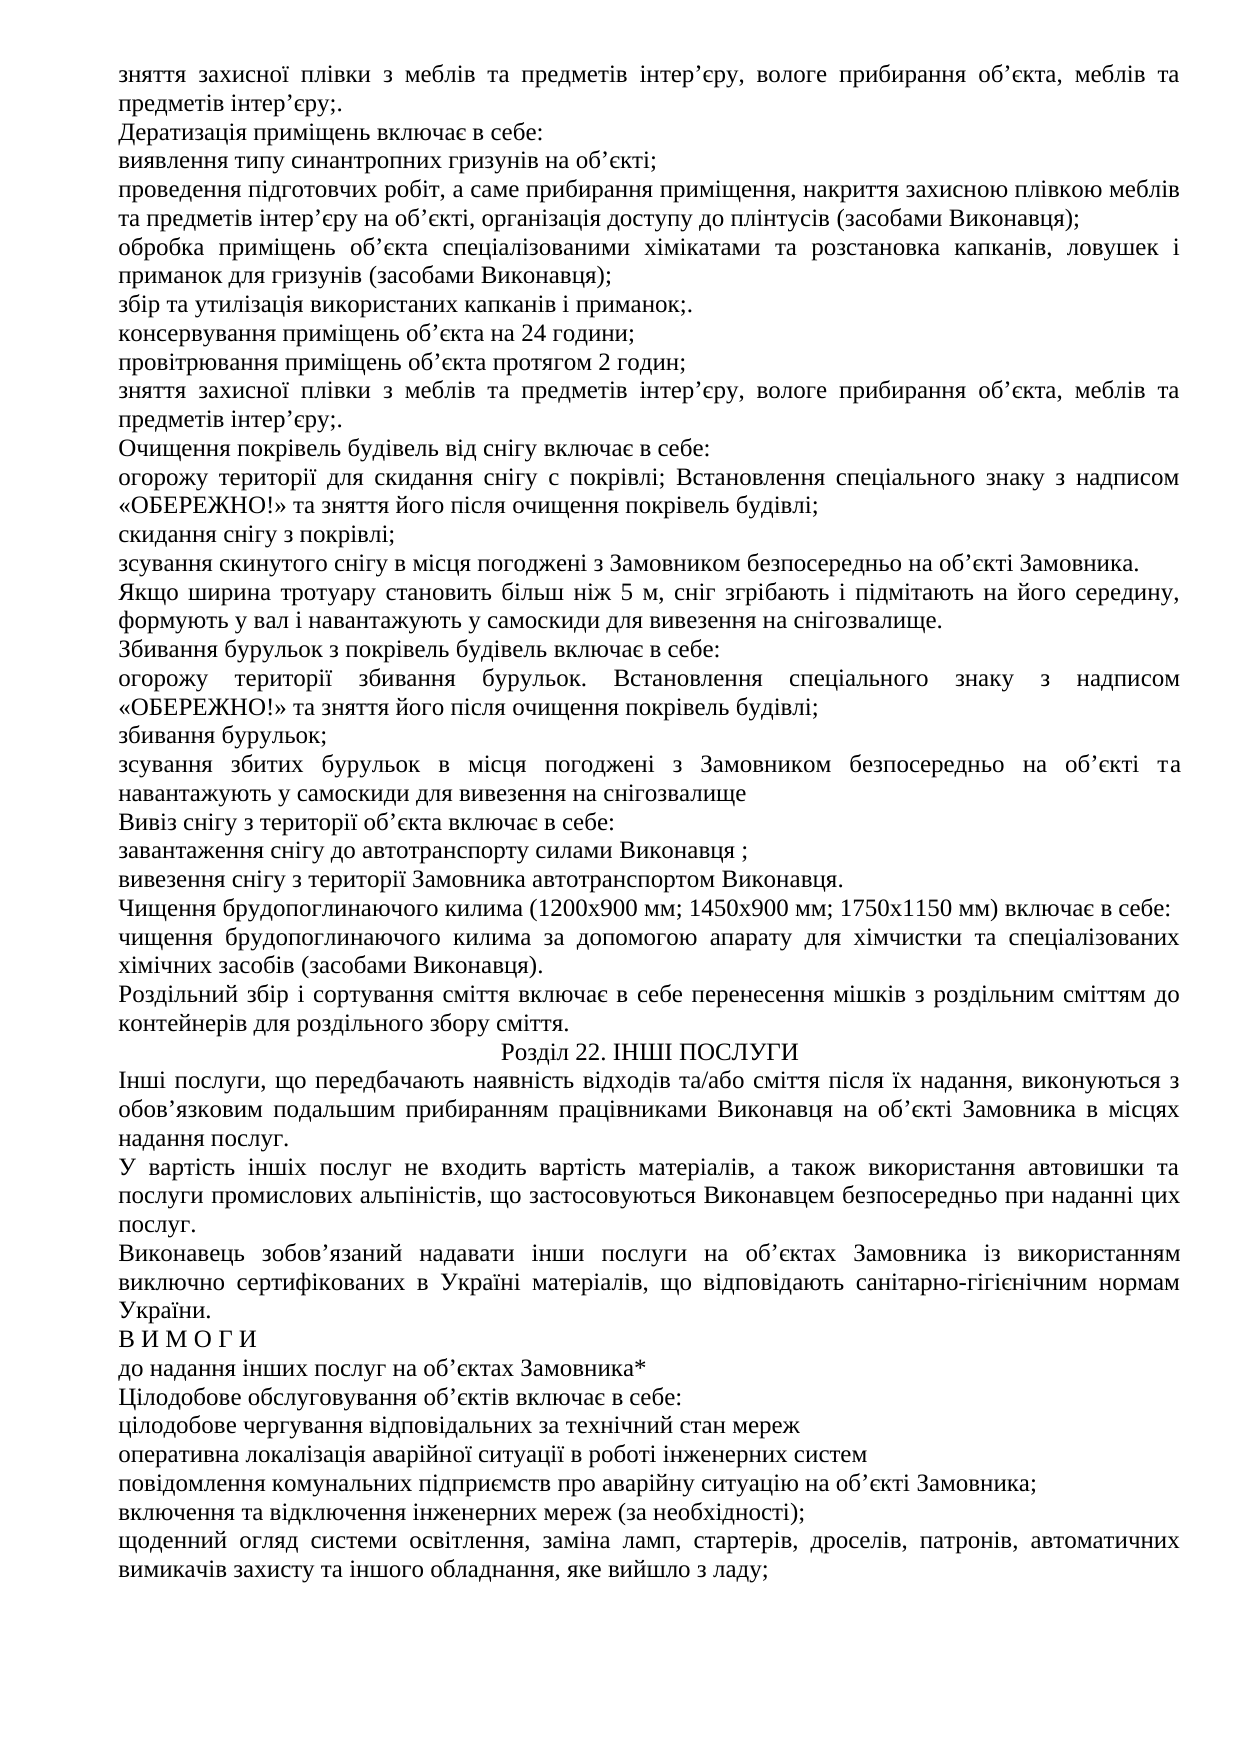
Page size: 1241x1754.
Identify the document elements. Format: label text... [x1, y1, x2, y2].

text Інші послуги, що передбачають наявність відходів та/або сміття після їх надання, виконуються з обов’язковим подальшим прибиранням працівниками Виконавця на об’єкті Замовника в місцях надання послуг. [118, 1065, 1181, 1152]
text Якщо ширина тротуару становить більш ніж 5 м, сніг згрібають і підмітають на його середину, формують у вал і навантажують у самоскиди для вивезення на снігозвалище. [118, 577, 1181, 634]
text повідомлення комунальних підприємств про аварійну ситуацію на об’єкті Замовника; [118, 1468, 1181, 1497]
text В И М О Г И [118, 1324, 1181, 1353]
text збивання бурульок; [118, 720, 1181, 749]
text Виконавець зобов’язаний надавати інши послуги на об’єктах Замовника із використанням виключно сертифікованих в Україні матеріалів, що відповідають санітарно-гігієнічним нормам України. [118, 1238, 1181, 1324]
text зсування збитих бурульок в місця погоджені з Замовником безпосередньо на об’єкті та навантажують у самоскиди для вивезення на снігозвалище [118, 749, 1181, 807]
text включення та відключення інженерних мереж (за необхідності); [118, 1497, 1181, 1525]
text зсування скинутого снігу в місця погоджені з Замовником безпосередньо на об’єкті Замовника. [118, 548, 1181, 577]
text завантаження снігу до автотранспорту силами Виконавця ; [118, 835, 1181, 864]
text обробка приміщень об’єкта спеціалізованими хімікатами та розстановка капканів, ловушек і приманок для гризунів (засобами Виконавця); [118, 232, 1181, 289]
text консервування приміщень об’єкта на 24 години; [118, 318, 1181, 347]
text збір та утилізація використаних капканів і приманок;. [118, 289, 1181, 318]
text виявлення типу синантропних гризунів на об’єкті; [118, 145, 1181, 174]
text Очищення покрівель будівель від снігу включає в себе: [118, 433, 1181, 462]
text чищення брудопоглинаючого килима за допомогою апарату для хімчистки та спеціалізованих хімічних засобів (засобами Виконавця). [118, 922, 1181, 979]
text оперативна локалізація аварійної ситуації в роботі інженерних систем [118, 1439, 1181, 1468]
text провітрювання приміщень об’єкта протягом 2 годин; [118, 347, 1181, 375]
text вивезення снігу з території Замовника автотранспортом Виконавця. [118, 864, 1181, 893]
text скидання снігу з покрівлі; [118, 519, 1181, 548]
text зняття захисної плівки з меблів та предметів інтер’єру, вологе прибирання об’єкта, меблів та предметів інтер’єру;. [118, 375, 1181, 433]
text щоденний огляд системи освітлення, заміна ламп, стартерів, дроселів, патронів, автоматичних вимикачів захисту та іншого обладнання, яке вийшло з ладу; [118, 1525, 1181, 1583]
text Дератизація приміщень включає в себе: [118, 117, 1181, 145]
text Розділ 22. ІНШІ ПОСЛУГИ [118, 1037, 1181, 1065]
text Цілодобове обслуговування об’єктів включає в себе: [118, 1382, 1181, 1410]
text У вартість іншіх послуг не входить вартість матеріалів, а також використання автовишки та послуги промислових альпіністів, що застосовуються Виконавцем безпосередньо при наданні цих послуг. [118, 1152, 1181, 1238]
text Роздільний збір і сортування сміття включає в себе перенесення мішків з роздільним сміттям до контейнерів для роздільного збору сміття. [118, 979, 1181, 1037]
text до надання інших послуг на об’єктах Замовника* [118, 1353, 1181, 1382]
text Збивання бурульок з покрівель будівель включає в себе: [118, 634, 1181, 663]
text Чищення брудопоглинаючого килима (1200х900 мм; 1450х900 мм; 1750х1150 мм) включає в себе: [118, 893, 1181, 922]
text огорожу території збивання бурульок. Встановлення спеціального знаку з надписом «ОБЕРЕЖНО!» та зняття його після очищення покрівель будівлі; [118, 663, 1181, 720]
text огорожу території для скидання снігу с покрівлі; Встановлення спеціального знаку з надписом «ОБЕРЕЖНО!» та зняття його після очищення покрівель будівлі; [118, 462, 1181, 519]
text Вивіз снігу з території об’єкта включає в себе: [118, 807, 1181, 835]
text цілодобове чергування відповідальних за технічний стан мереж [118, 1410, 1181, 1439]
text зняття захисної плівки з меблів та предметів інтер’єру, вологе прибирання об’єкта, меблів та предметів інтер’єру;. [118, 59, 1181, 117]
